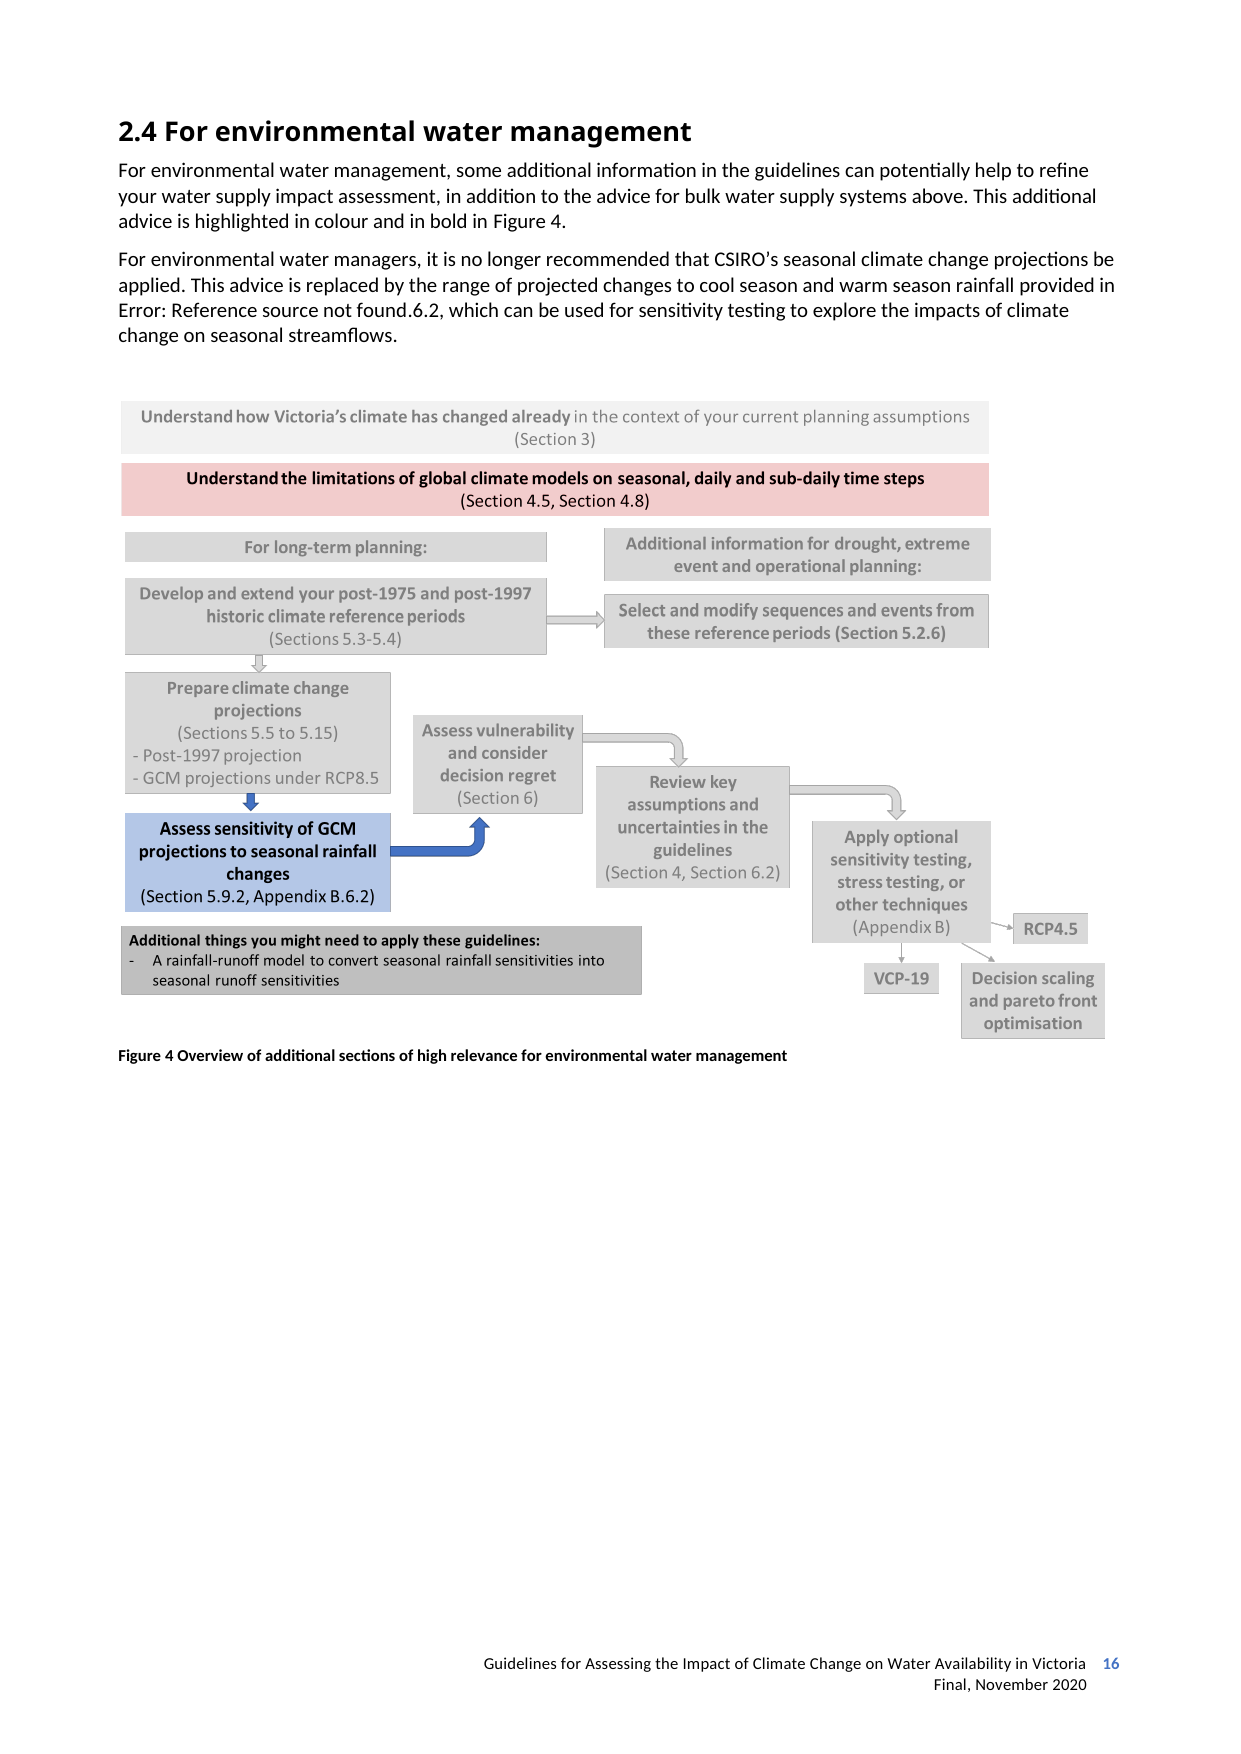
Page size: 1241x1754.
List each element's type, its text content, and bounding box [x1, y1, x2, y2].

text For environmental water managers, it is no longer recommended that CSIRO’s seasonal climate change projections be applied. This advice is replaced by the range of projected changes to cool season and warm season rainfall provided in Appendix B.6.2, which can be used for sensitivity testing to explore the impacts of climate change on seasonal streamflows. [118, 246, 1122, 348]
subtitle For environmental water management [118, 118, 1122, 147]
picture [118, 398, 1113, 1046]
text Figure 4 Overview of additional sections of high relevance for environmental water management [118, 1045, 1122, 1066]
text For environmental water management, some additional information in the guidelines can potentially help to refine your water supply impact assessment, in addition to the advice for bulk water supply systems above. This additional advice is highlighted in colour and in bold in Figure 4. [118, 158, 1122, 234]
